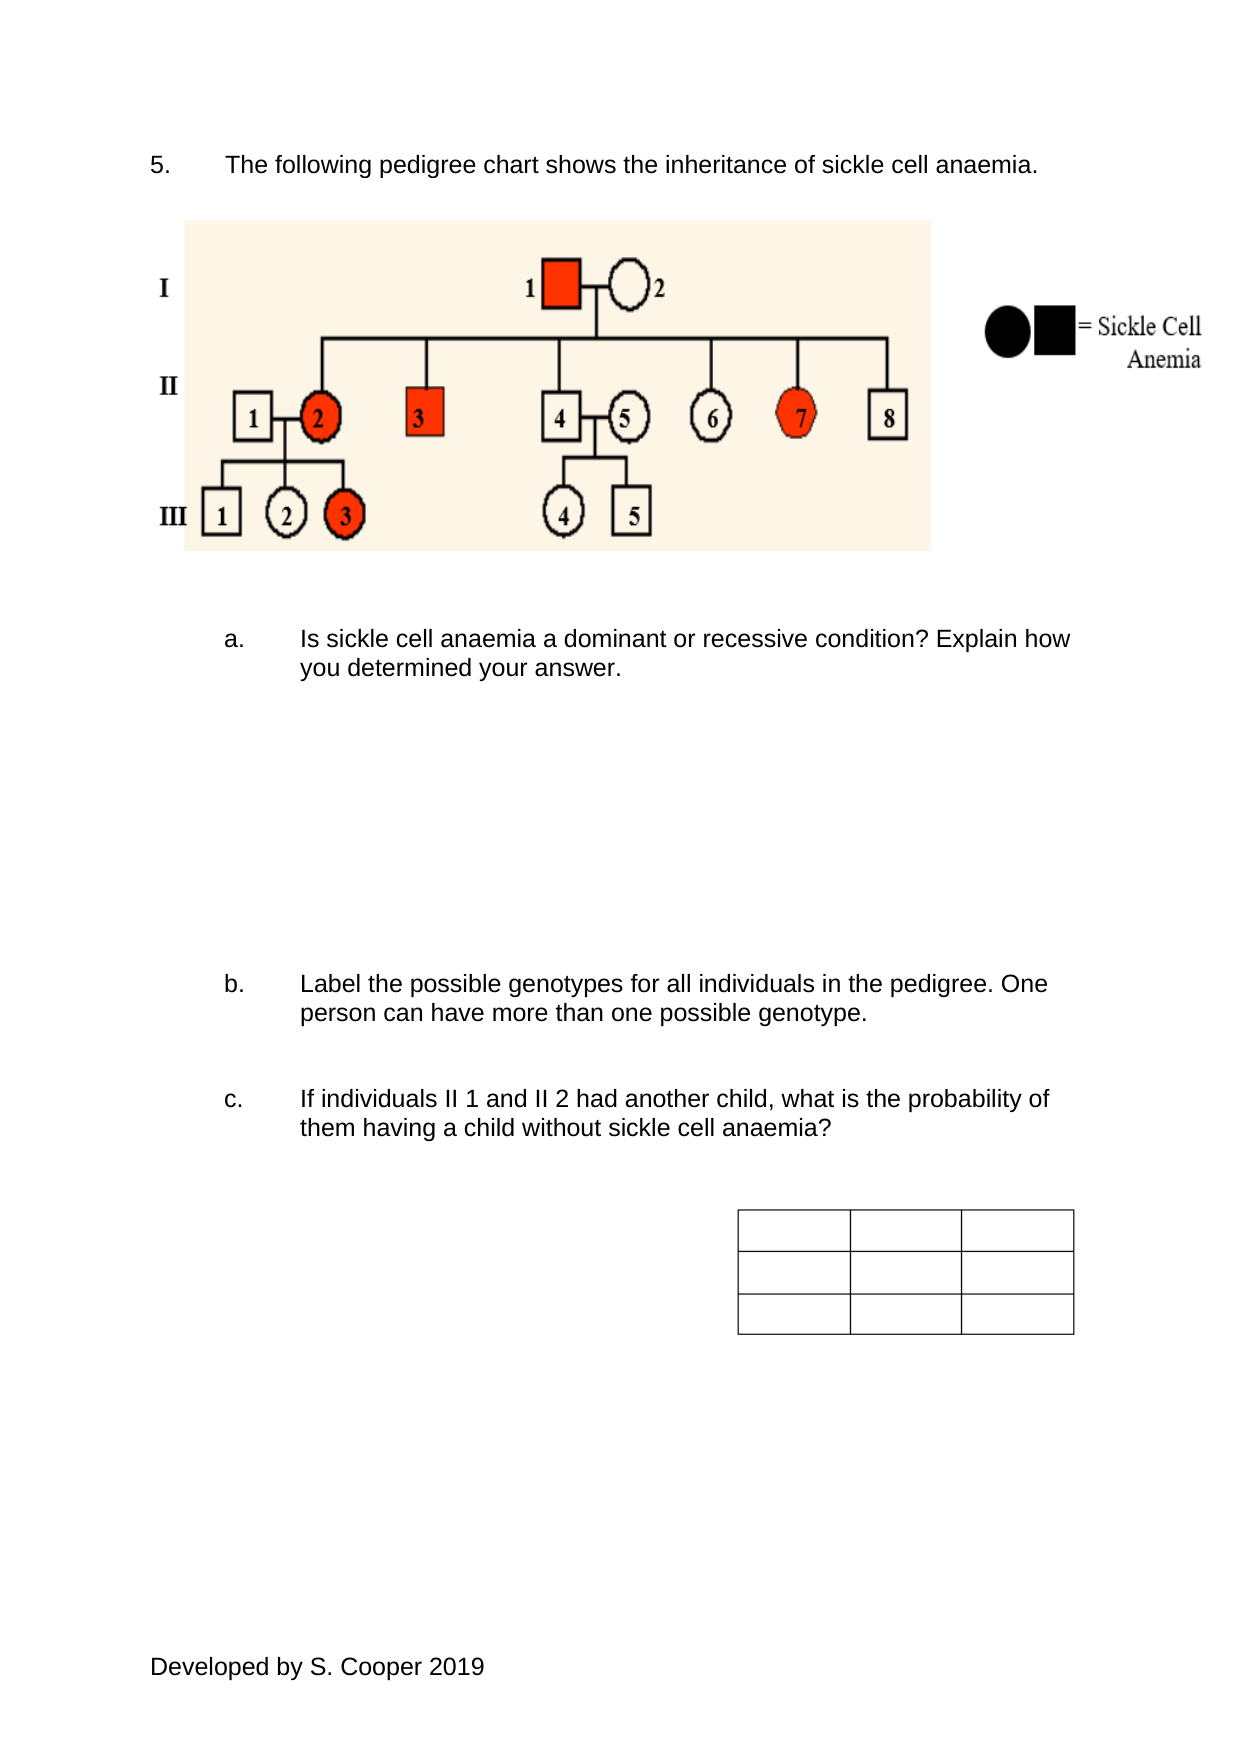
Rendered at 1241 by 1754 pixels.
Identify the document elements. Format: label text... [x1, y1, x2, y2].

picture [720, 1200, 1091, 1348]
list The following pedigree chart shows the inheritance of sickle cell anaemia. [150, 150, 1090, 178]
picture [135, 178, 1238, 595]
list Is sickle cell anaemia a dominant or recessive condition? Explain how you determined your answer. [224, 624, 1090, 681]
list Label the possible genotypes for all individuals in the pedigree. One person can have more than one possible genotype. [224, 969, 1090, 1026]
list If individuals II 1 and II 2 had another child, what is the probability of them having a child without sickle cell anaemia? [224, 1084, 1090, 1141]
